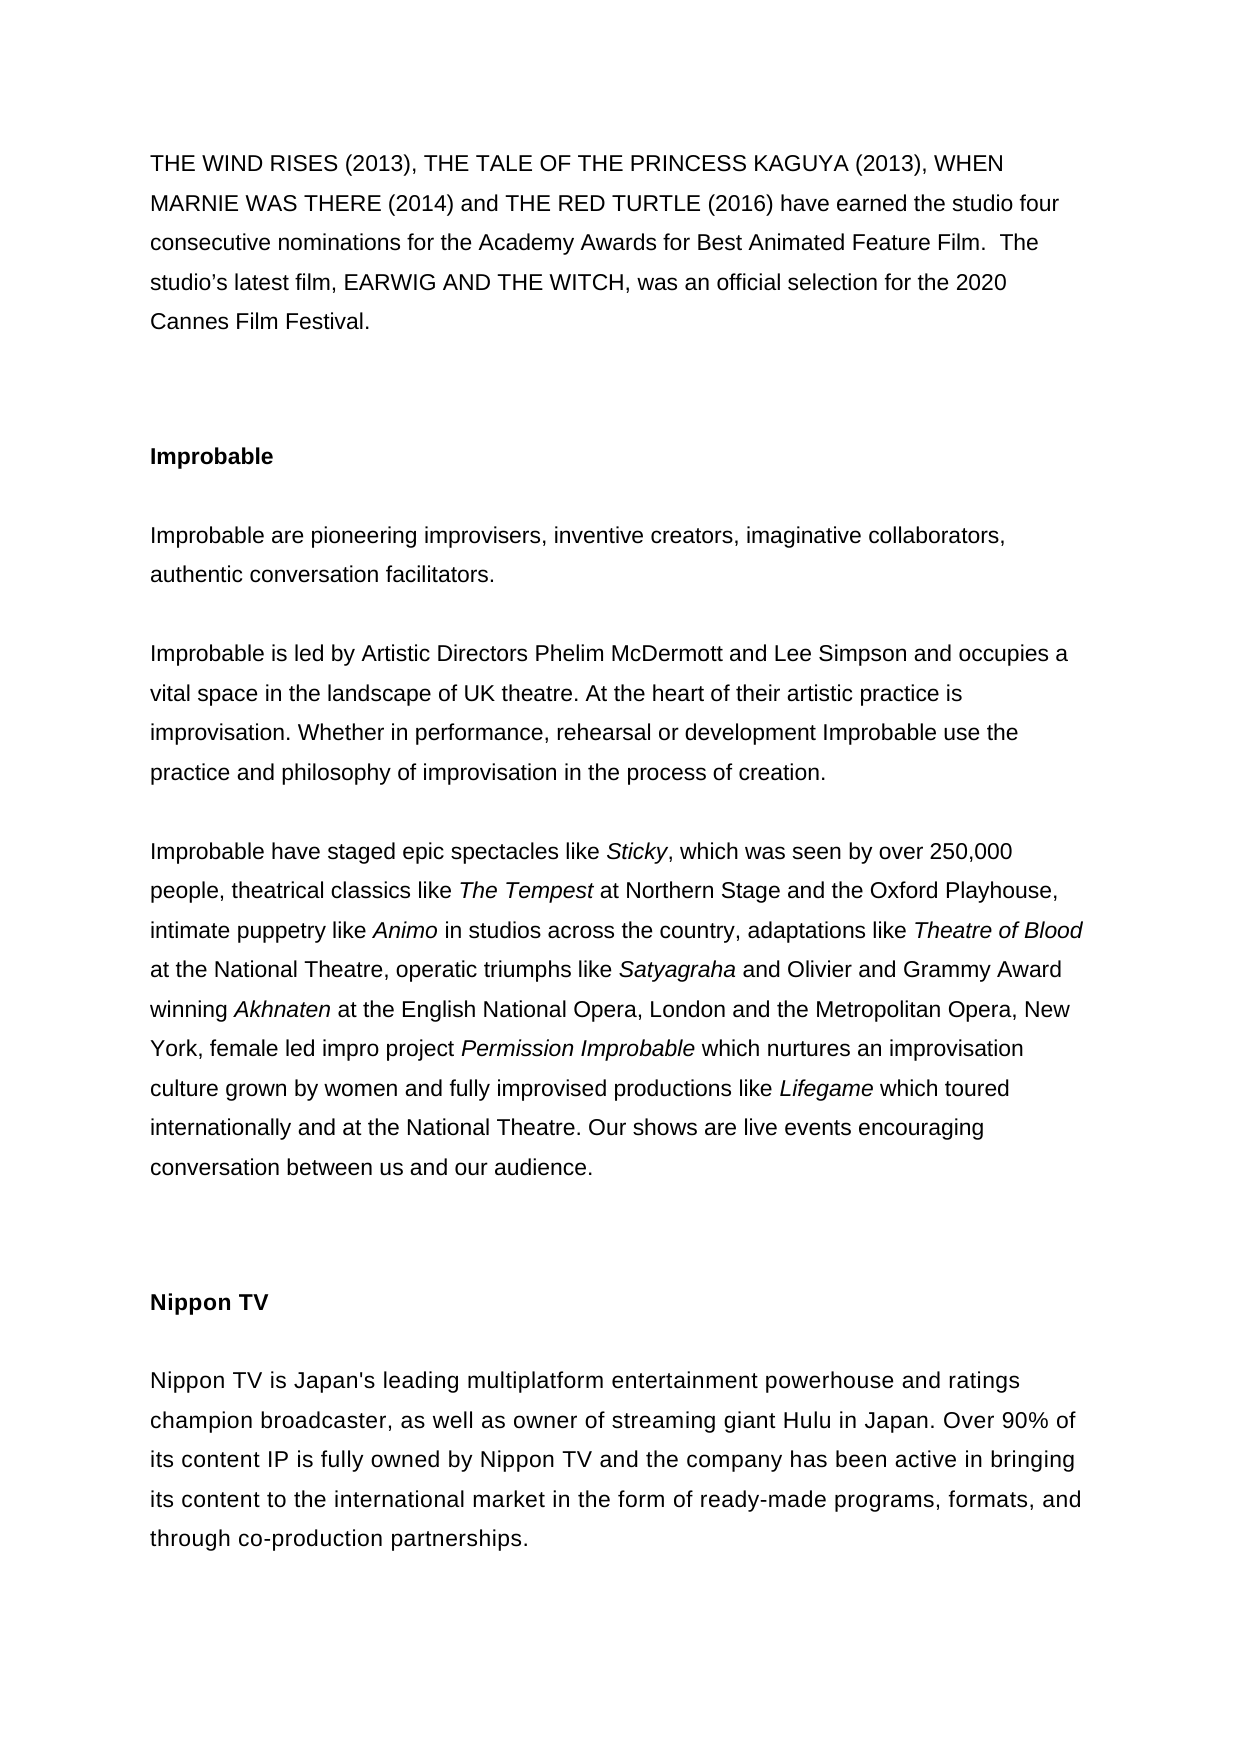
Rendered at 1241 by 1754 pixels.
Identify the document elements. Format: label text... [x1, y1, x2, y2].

text Improbable have staged epic spectacles like Sticky, which was seen by over 250,000 people, theatrical classics like The Tempest at Northern Stage and the Oxford Playhouse, intimate puppetry like Animo in studios across the country, adaptations like Theatre of Blood at the National Theatre, operatic triumphs like Satyagraha and Olivier and Grammy Award winning Akhnaten at the English National Opera, London and the Metropolitan Opera, New York, female led impro project Permission Improbable which nurtures an improvisation culture grown by women and fully improvised productions like Lifegame which toured internationally and at the National Theatre. Our shows are live events encouraging conversation between us and our audience. [150, 838, 1090, 1180]
text Improbable [150, 443, 1090, 469]
text THE WIND RISES (2013), THE TALE OF THE PRINCESS KAGUYA (2013), WHEN MARNIE WAS THERE (2014) and THE RED TURTLE (2016) have earned the studio four consecutive nominations for the Academy Awards for Best Animated Feature Film. The studio’s latest film, EARWIG AND THE WITCH, was an official selection for the 2020 Cannes Film Festival. [150, 150, 1090, 334]
text Improbable is led by Artistic Directors Phelim McDermott and Lee Simpson and occupies a vital space in the landscape of UK theatre. At the heart of their artistic practice is improvisation. Whether in performance, rehearsal or development Improbable use the practice and philosophy of improvisation in the process of creation. [150, 640, 1090, 785]
text Nippon TV is Japan's leading multiplatform entertainment powerhouse and ratings champion broadcaster, as well as owner of streaming giant Hulu in Japan. Over 90% of its content IP is fully owned by Nippon TV and the company has been active in bringing its content to the international market in the form of ready-made programs, formats, and through co-production partnerships. [150, 1367, 1090, 1552]
text Nippon TV [150, 1288, 1090, 1315]
text Improbable are pioneering improvisers, inventive creators, imaginative collaborators, authentic conversation facilitators. [150, 522, 1090, 588]
